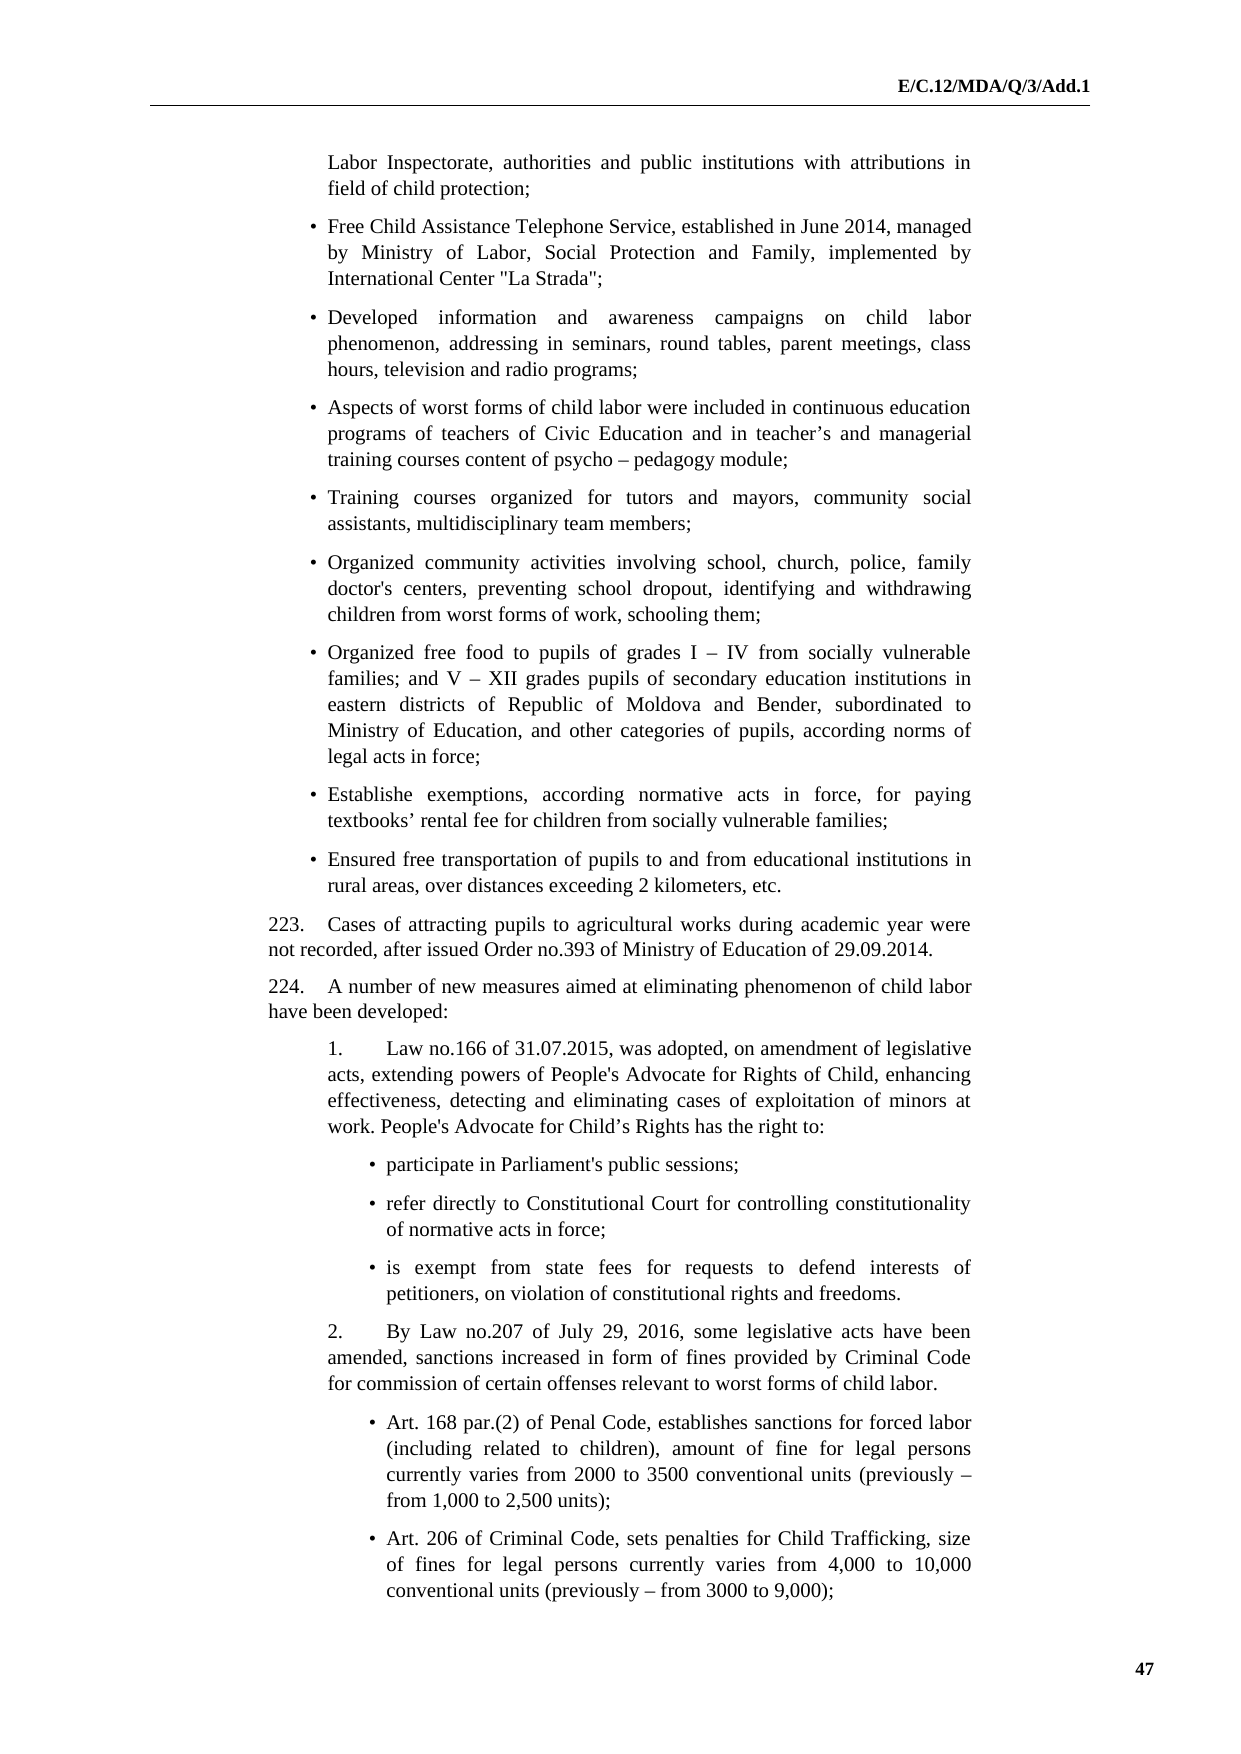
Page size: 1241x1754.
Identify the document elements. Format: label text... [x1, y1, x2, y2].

list Training courses organized for tutors and mayors, community social assistants, multidisciplinary team members; [309, 485, 972, 535]
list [309, 150, 972, 200]
list refer directly to Constitutional Court for controlling constitutionality of normative acts in force; [368, 1191, 972, 1241]
text Law no.166 of 31.07.2015, was adopted, on amendment of legislative acts, extending powers of People's Advocate for Rights of Child, enhancing effectiveness, detecting and eliminating cases of exploitation of minors at work. People's Advocate for Child’s Rights has the right to: [327, 1036, 972, 1138]
text By Law no.207 of July 29, 2016, some legislative acts have been amended, sanctions increased in form of fines provided by Criminal Code for commission of certain offenses relevant to worst forms of child labor. [327, 1319, 972, 1395]
list Developed information and awareness campaigns on child labor phenomenon, addressing in seminars, round tables, parent meetings, class hours, television and radio programs; [309, 305, 972, 381]
list Art. 206 of Criminal Code, sets penalties for Child Trafficking, size of fines for legal persons currently varies from 4,000 to 10,000 conventional units (previously – from 3000 to 9,000); [368, 1526, 972, 1602]
list Organized free food to pupils of grades I – IV from socially vulnerable families; and V – XII grades pupils of secondary education institutions in eastern districts of Republic of Moldova and Bender, subordinated to Ministry of Education, and other categories of pupils, according norms of legal acts in force; [309, 640, 972, 768]
list Establishe exemptions, according normative acts in force, for paying textbooks’ rental fee for children from socially vulnerable families; [309, 782, 972, 832]
list Ensured free transportation of pupils to and from educational institutions in rural areas, over distances exceeding 2 kilometers, etc. [309, 847, 972, 897]
list Organized community activities involving school, church, police, family doctor's centers, preventing school dropout, identifying and withdrawing children from worst forms of work, schooling them; [309, 550, 972, 626]
text Cases of attracting pupils to agricultural works during academic year were not recorded, after issued Order no.393 of Ministry of Education of 29.09.2014. [268, 911, 972, 961]
list Art. 168 par.(2) of Penal Code, establishes sanctions for forced labor (including related to children), amount of fine for legal persons currently varies from 2000 to 3500 conventional units (previously – from 1,000 to 2,500 units); [368, 1410, 972, 1512]
list participate in Parliament's public sessions; [368, 1152, 972, 1176]
list Free Child Assistance Telephone Service, established in June 2014, managed by Ministry of Labor, Social Protection and Family, implemented by International Center "La Strada"; [309, 214, 972, 290]
list Aspects of worst forms of child labor were included in continuous education programs of teachers of Civic Education and in teacher’s and managerial training courses content of psycho – pedagogy module; [309, 395, 972, 471]
text A number of new measures aimed at eliminating phenomenon of child labor have been developed: [268, 973, 972, 1023]
list is exempt from state fees for requests to defend interests of petitioners, on violation of constitutional rights and freedoms. [368, 1255, 972, 1305]
